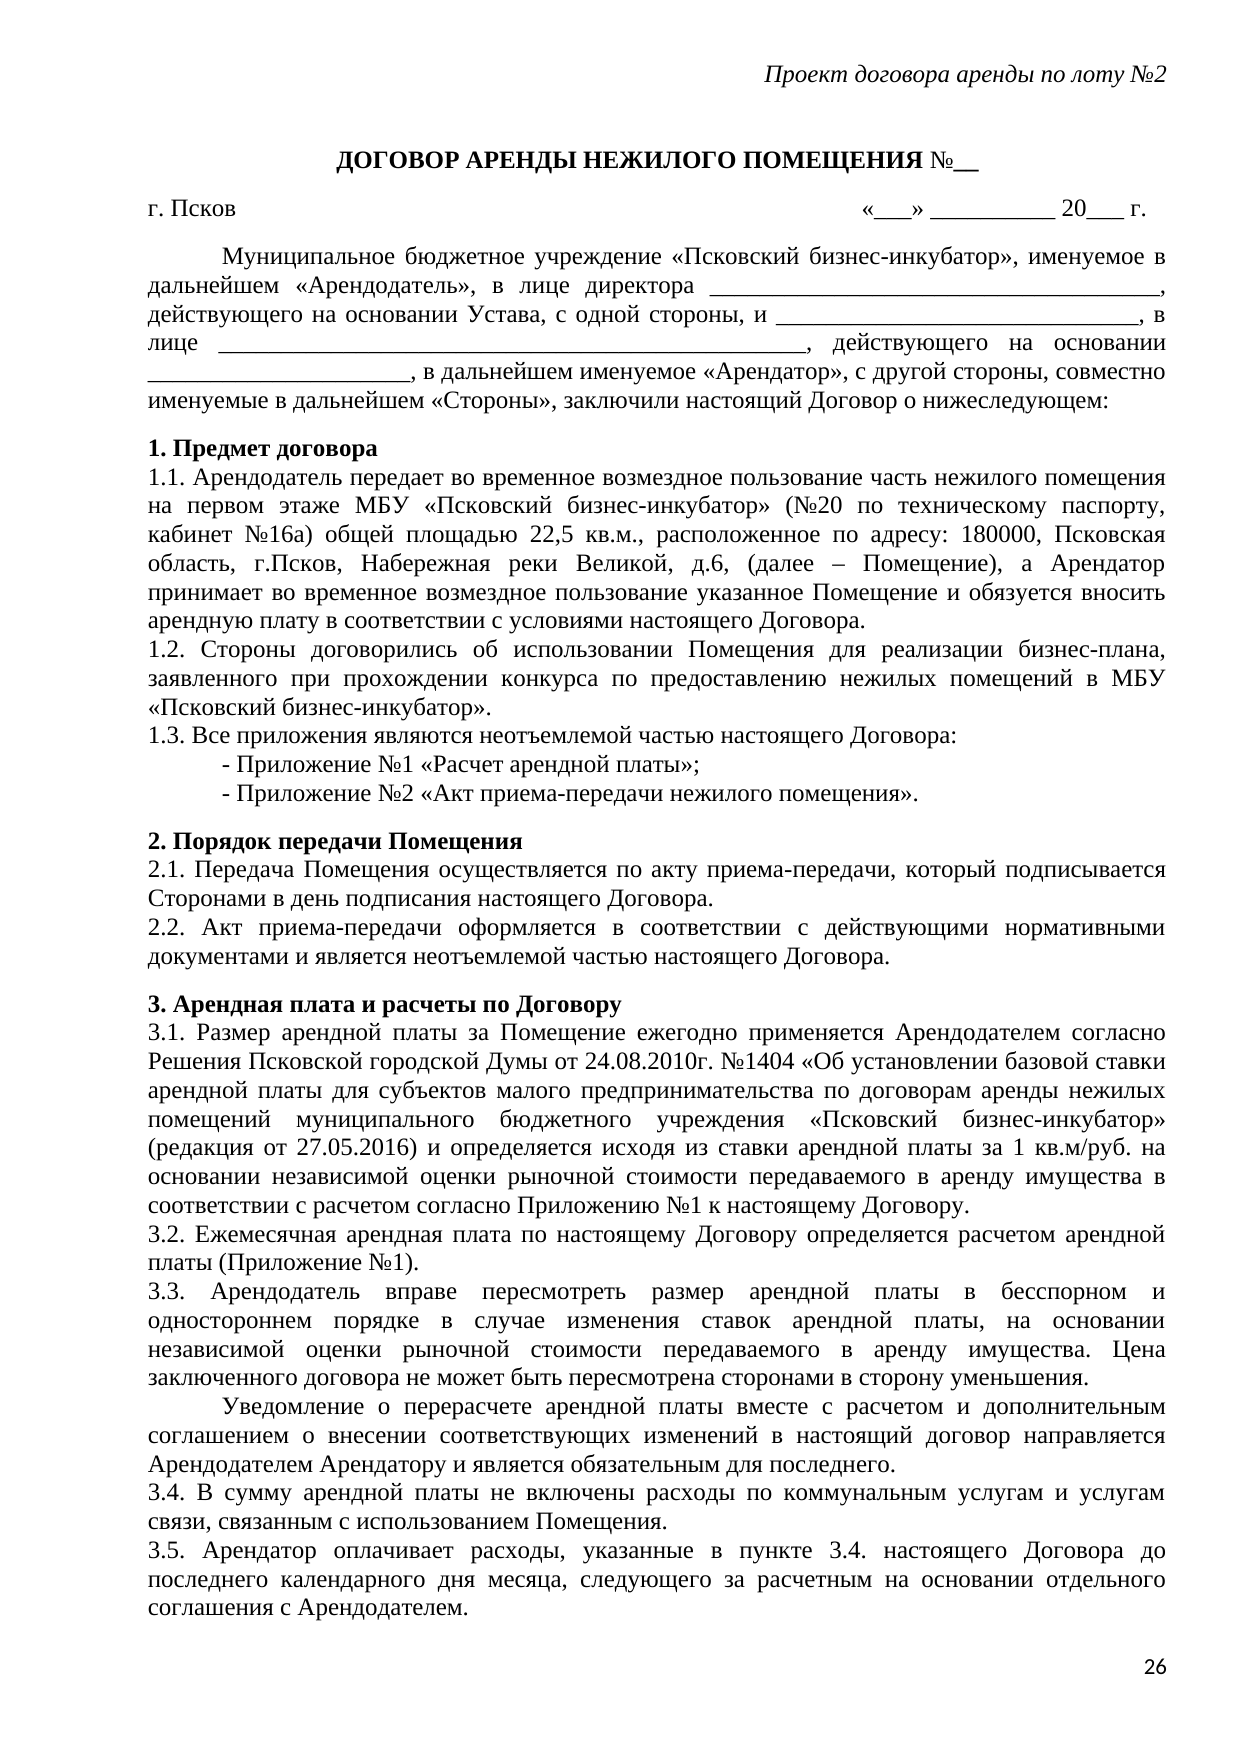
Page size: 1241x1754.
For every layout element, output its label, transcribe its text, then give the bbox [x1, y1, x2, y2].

text - Приложение №2 «Акт приема-передачи нежилого помещения». [222, 778, 1167, 807]
text Уведомление о перерасчете арендной платы вместе с расчетом и дополнительным соглашением о внесении соответствующих изменений в настоящий договор направляется Арендодателем Арендатору и является обязательным для последнего. [148, 1391, 1167, 1477]
text 1.1. Арендодатель передает во временное возмездное пользование часть нежилого помещения на первом этаже МБУ «Псковский бизнес-инкубатор» (№20 по техническому паспорту, кабинет №16а) общей площадью 22,5 кв.м., расположенное по адресу: 180000, Псковская область, г.Псков, Набережная реки Великой, д.6, (далее – Помещение), а Арендатор принимает во временное возмездное пользование указанное Помещение и обязуется вносить арендную плату в соответствии с условиями настоящего Договора. [148, 462, 1167, 634]
text Муниципальное бюджетное учреждение «Псковский бизнес-инкубатор», именуемое в дальнейшем «Арендодатель», в лице директора ____________________________________, действующего на основании Устава, с одной стороны, и _____________________________, в лице _______________________________________________, действующего на основании _____________________, в дальнейшем именуемое «Арендатор», с другой стороны, совместно именуемые в дальнейшем «Стороны», заключили настоящий Договор о нижеследующем: [148, 241, 1167, 414]
text ДОГОВОР АРЕНДЫ НЕЖИЛОГО ПОМЕЩЕНИЯ №__ [148, 145, 1167, 174]
text Проект договора аренды по лоту №2 [694, 59, 1167, 88]
text 1.2. Стороны договорились об использовании Помещения для реализации бизнес-плана, заявленного при прохождении конкурса по предоставлению нежилых помещений в МБУ «Псковский бизнес-инкубатор». [148, 634, 1167, 720]
text 2.1. Передача Помещения осуществляется по акту приема-передачи, который подписывается Сторонами в день подписания настоящего Договора. [148, 854, 1167, 912]
text 2. Порядок передачи Помещения [148, 826, 1167, 854]
text 1.3. Все приложения являются неотъемлемой частью настоящего Договора: [148, 720, 1167, 749]
text 3.1. Размер арендной платы за Помещение ежегодно применяется Арендодателем согласно Решения Псковской городской Думы от 24.08.2010г. №1404 «Об установлении базовой ставки арендной платы для субъектов малого предпринимательства по договорам аренды нежилых помещений муниципального бюджетного учреждения «Псковский бизнес-инкубатор» (редакция от 27.05.2016) и определяется исходя из ставки арендной платы за 1 кв.м/руб. на основании независимой оценки рыночной стоимости передаваемого в аренду имущества в соответствии с расчетом согласно Приложению №1 к настоящему Договору. [148, 1017, 1167, 1219]
text 2.2. Акт приема-передачи оформляется в соответствии с действующими нормативными документами и является неотъемлемой частью настоящего Договора. [148, 912, 1167, 969]
text 3.2. Ежемесячная арендная плата по настоящему Договору определяется расчетом арендной платы (Приложение №1). [148, 1219, 1167, 1276]
text 3. Арендная плата и расчеты по Договору [148, 989, 1167, 1017]
text 3.3. Арендодатель вправе пересмотреть размер арендной платы в бесспорном и одностороннем порядке в случае изменения ставок арендной платы, на основании независимой оценки рыночной стоимости передаваемого в аренду имущества. Цена заключенного договора не может быть пересмотрена сторонами в сторону уменьшения. [148, 1276, 1167, 1391]
text 3.4. В сумму арендной платы не включены расходы по коммунальным услугам и услугам связи, связанным с использованием Помещения. [148, 1477, 1167, 1535]
text г. Псков «___» __________ 20___ г. [148, 193, 1167, 222]
text - Приложение №1 «Расчет арендной платы»; [222, 749, 1167, 778]
text 1. Предмет договора [148, 433, 1167, 462]
text 3.5. Арендатор оплачивает расходы, указанные в пункте 3.4. настоящего Договора до последнего календарного дня месяца, следующего за расчетным на основании отдельного соглашения с Арендодателем. [148, 1535, 1167, 1621]
